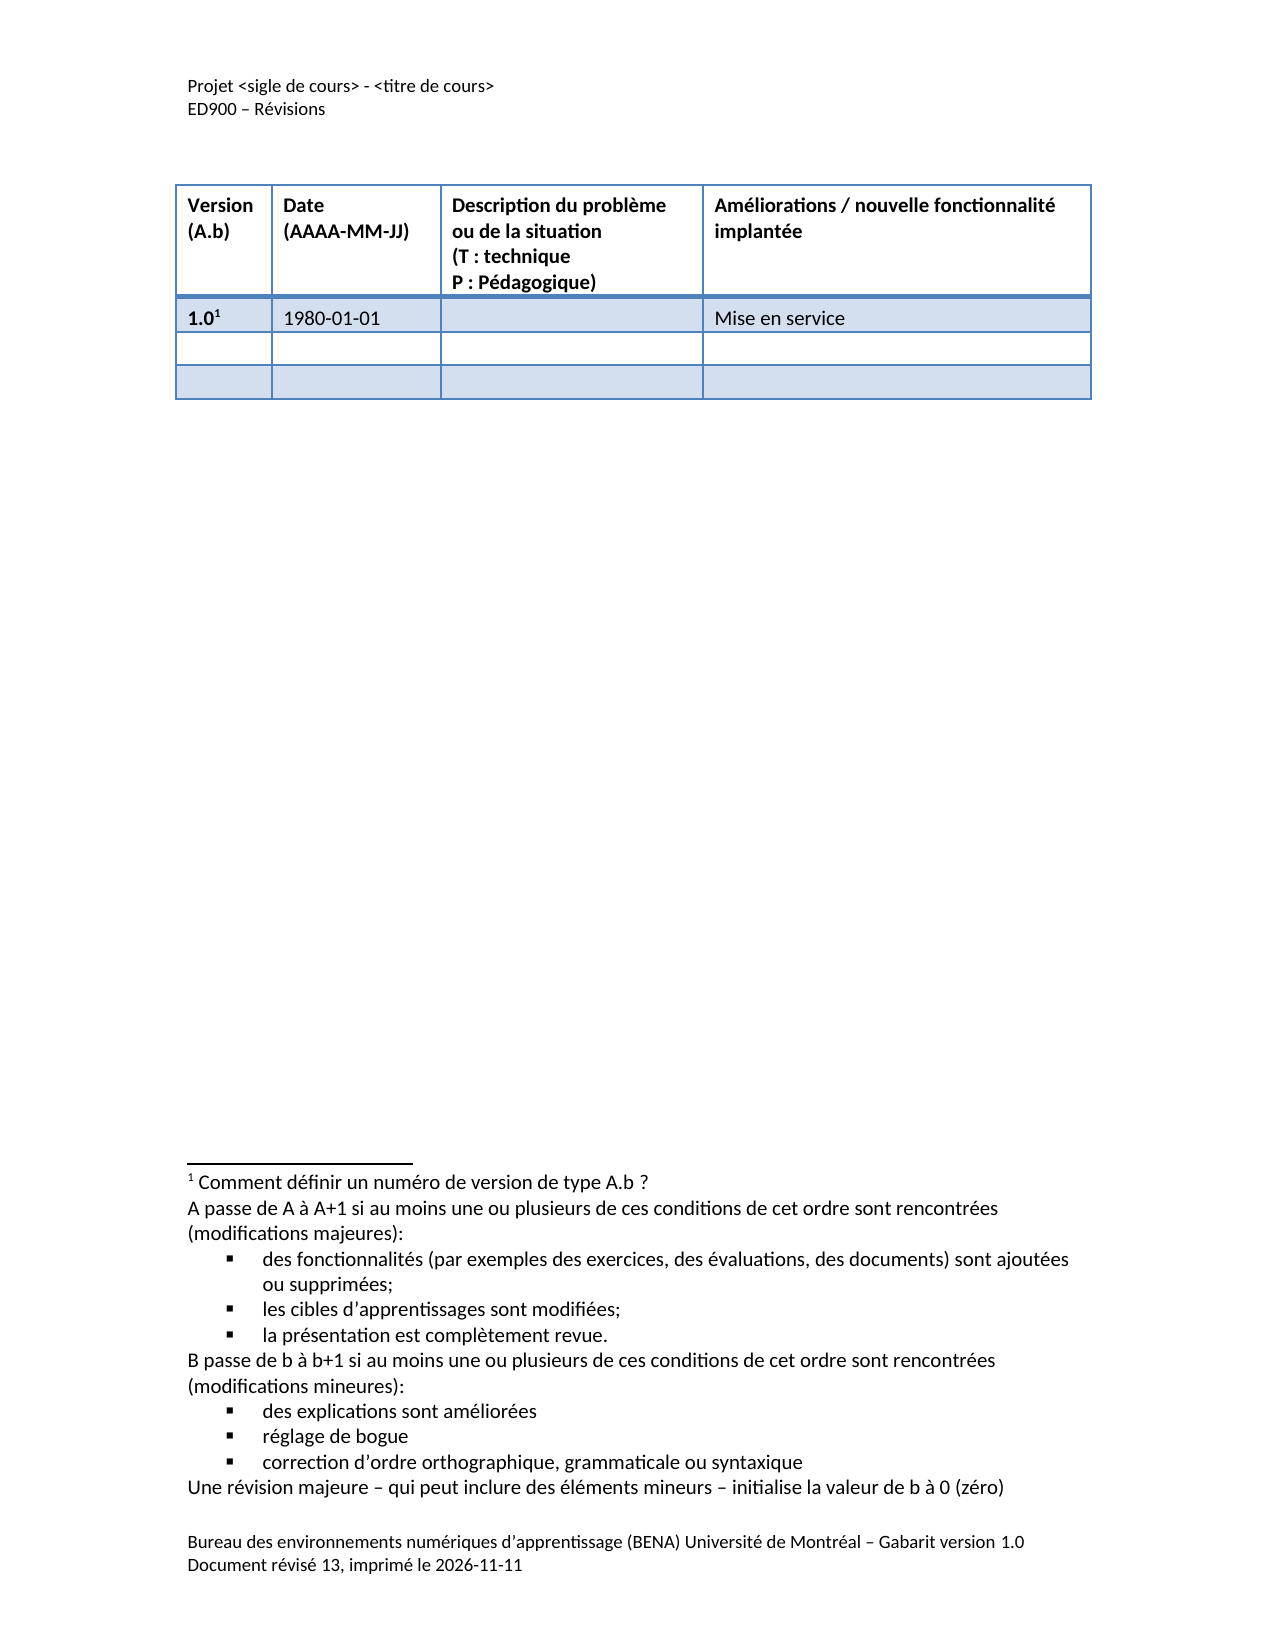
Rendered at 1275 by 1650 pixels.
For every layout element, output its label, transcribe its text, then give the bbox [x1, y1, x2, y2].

table_header Améliorations / nouvelle fonctionnalité implantée [704, 186, 1090, 294]
table_header Description du problème ou de la situation (T : technique P : Pédagogique) [442, 186, 702, 294]
table_cell [273, 366, 440, 398]
table_cell 1.0 [177, 299, 271, 331]
table_cell 1980-01-01 [273, 299, 440, 331]
table_cell Mise en service [704, 299, 1090, 331]
table_header Version (A.b) [177, 186, 271, 294]
table_cell [704, 333, 1090, 364]
table_cell [177, 333, 271, 364]
table_cell [442, 333, 702, 364]
table_cell [442, 366, 702, 398]
table_header Date (AAAA-MM-JJ) [273, 186, 440, 294]
table_cell [442, 299, 702, 331]
table_cell [704, 366, 1090, 398]
table_cell [273, 333, 440, 364]
table_cell [177, 366, 271, 398]
